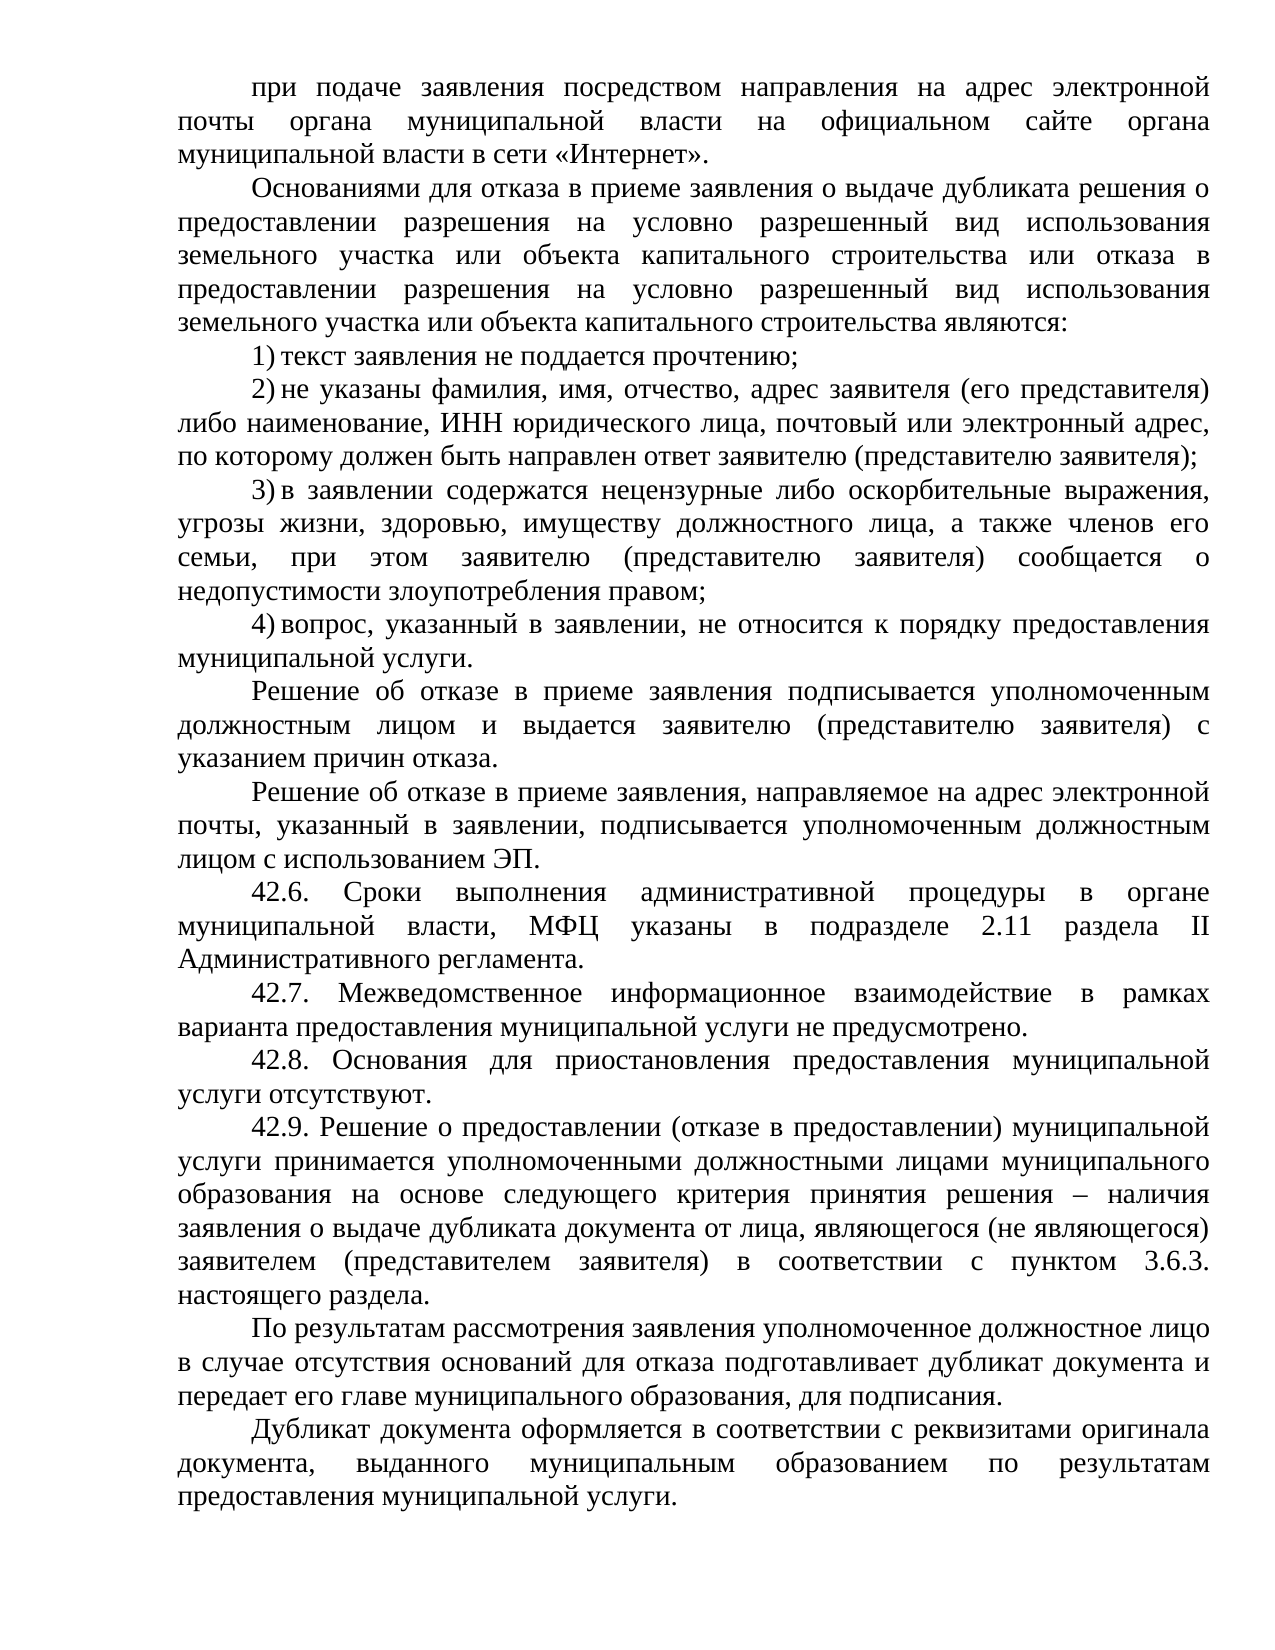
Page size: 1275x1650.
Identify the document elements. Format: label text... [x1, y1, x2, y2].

text 42.9. Решение о предоставлении (отказе в предоставлении) муниципальной услуги принимается уполномоченными должностными лицами муниципального образования на основе следующего критерия принятия решения – наличия заявления о выдаче дубликата документа от лица, являющегося (не являющегося) заявителем (представителем заявителя) в соответствии с пунктом 3.6.3. настоящего раздела. [177, 1109, 1211, 1311]
text 4) вопрос, указанный в заявлении, не относится к порядку предоставления муниципальной услуги. [177, 606, 1211, 673]
text Решение об отказе в приеме заявления подписывается уполномоченным должностным лицом и выдается заявителю (представителю заявителя) с указанием причин отказа. [177, 673, 1211, 774]
text Дубликат документа оформляется в соответствии с реквизитами оригинала документа, выданного муниципальным образованием по результатам предоставления муниципальной услуги. [177, 1411, 1211, 1512]
text 1) текст заявления не поддается прочтению; [177, 338, 1211, 371]
text По результатам рассмотрения заявления уполномоченное должностное лицо в случае отсутствия оснований для отказа подготавливает дубликат документа и передает его главе муниципального образования, для подписания. [177, 1311, 1211, 1411]
text 42.8. Основания для приостановления предоставления муниципальной услуги отсутствуют. [177, 1042, 1211, 1109]
text 3) в заявлении содержатся нецензурные либо оскорбительные выражения, угрозы жизни, здоровью, имуществу должностного лица, а также членов его семьи, при этом заявителю (представителю заявителя) сообщается о недопустимости злоупотребления правом; [177, 472, 1211, 606]
text 42.7. Межведомственное информационное взаимодействие в рамках варианта предоставления муниципальной услуги не предусмотрено. [177, 975, 1211, 1042]
text при подаче заявления посредством направления на адрес электронной почты органа муниципальной власти на официальном сайте органа муниципальной власти в сети «Интернет». [177, 69, 1211, 170]
text Решение об отказе в приеме заявления, направляемое на адрес электронной почты, указанный в заявлении, подписывается уполномоченным должностным лицом с использованием ЭП. [177, 774, 1211, 874]
text 2) не указаны фамилия, имя, отчество, адрес заявителя (его представителя) либо наименование, ИНН юридического лица, почтовый или электронный адрес, по которому должен быть направлен ответ заявителю (представителю заявителя); [177, 371, 1211, 472]
text Основаниями для отказа в приеме заявления о выдаче дубликата решения о предоставлении разрешения на условно разрешенный вид использования земельного участка или объекта капитального строительства или отказа в предоставлении разрешения на условно разрешенный вид использования земельного участка или объекта капитального строительства являются: [177, 170, 1211, 338]
text 42.6. Сроки выполнения административной процедуры в органе муниципальной власти, МФЦ указаны в подразделе 2.11 раздела II Административного регламента. [177, 874, 1211, 975]
